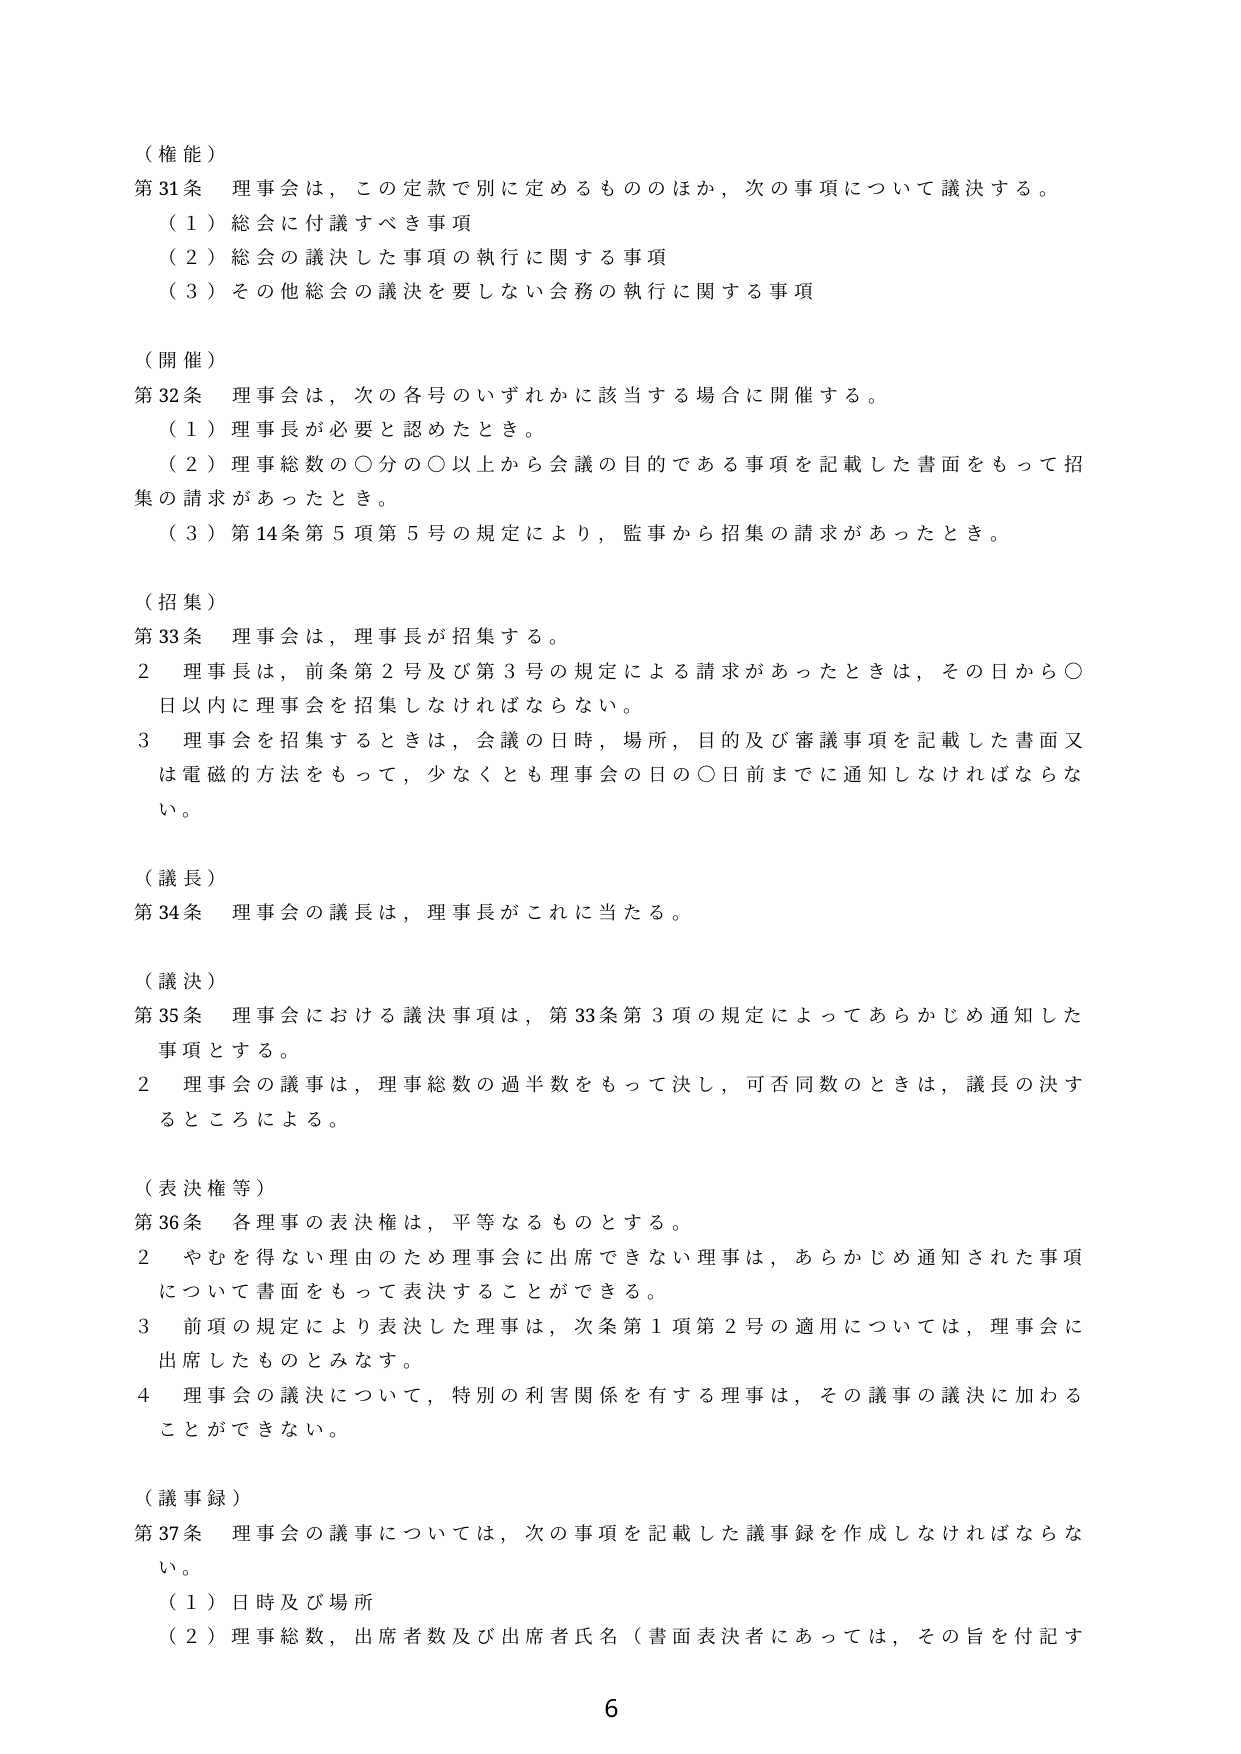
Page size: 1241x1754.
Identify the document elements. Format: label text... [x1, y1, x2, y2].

text （２）理事総数の○分の○以上から会議の目的である事項を記載した書面をもって招集の請求があったとき。 [134, 446, 1088, 515]
text ３ 前項の規定により表決した理事は，次条第１項第２号の適用については，理事会に出席したものとみなす。 [134, 1308, 1088, 1377]
text （表決権等） [134, 1170, 1088, 1204]
text ３ 理事会を招集するときは，会議の日時，場所，目的及び審議事項を記載した書面又は電磁的方法をもって，少なくとも理事会の日の○日前までに通知しなければならない。 [134, 722, 1088, 825]
text 第35条 理事会における議決事項は，第33条第３項の規定によってあらかじめ通知した事項とする。 [134, 998, 1088, 1067]
text （議長） [134, 860, 1088, 894]
text （議事録） [134, 1480, 1088, 1515]
text 第32条 理事会は，次の各号のいずれかに該当する場合に開催する。 [134, 377, 1088, 411]
text ４ 理事会の議決について，特別の利害関係を有する理事は，その議事の議決に加わることができない。 [134, 1377, 1088, 1446]
text ２ やむを得ない理由のため理事会に出席できない理事は，あらかじめ通知された事項について書面をもって表決することができる。 [134, 1239, 1088, 1308]
text （招集） [134, 584, 1088, 618]
text 第34条 理事会の議長は，理事長がこれに当たる。 [134, 894, 1088, 929]
text ２ 理事長は，前条第２号及び第３号の規定による請求があったときは，その日から○日以内に理事会を招集しなければならない。 [134, 653, 1088, 722]
text ２ 理事会の議事は，理事総数の過半数をもって決し，可否同数のときは，議長の決するところによる。 [134, 1067, 1088, 1136]
text （３）第14条第５項第５号の規定により，監事から招集の請求があったとき。 [134, 515, 1088, 549]
text （３）その他総会の議決を要しない会務の執行に関する事項 [134, 273, 1088, 308]
text 第36条 各理事の表決権は，平等なるものとする。 [134, 1204, 1088, 1239]
text （１）総会に付議すべき事項 [134, 204, 1088, 239]
text 第31条 理事会は，この定款で別に定めるもののほか，次の事項について議決する。 [134, 170, 1088, 204]
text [134, 1618, 1088, 1653]
text （２）総会の議決した事項の執行に関する事項 [134, 239, 1088, 273]
text （１）理事長が必要と認めたとき。 [134, 411, 1088, 446]
text 第33条 理事会は，理事長が招集する。 [134, 618, 1088, 653]
text 第37条 理事会の議事については，次の事項を記載した議事録を作成しなければならない。 [134, 1515, 1088, 1584]
text （議決） [134, 963, 1088, 998]
text （開催） [134, 342, 1088, 377]
text （権能） [134, 136, 1088, 170]
text （１）日時及び場所 [134, 1584, 1088, 1618]
